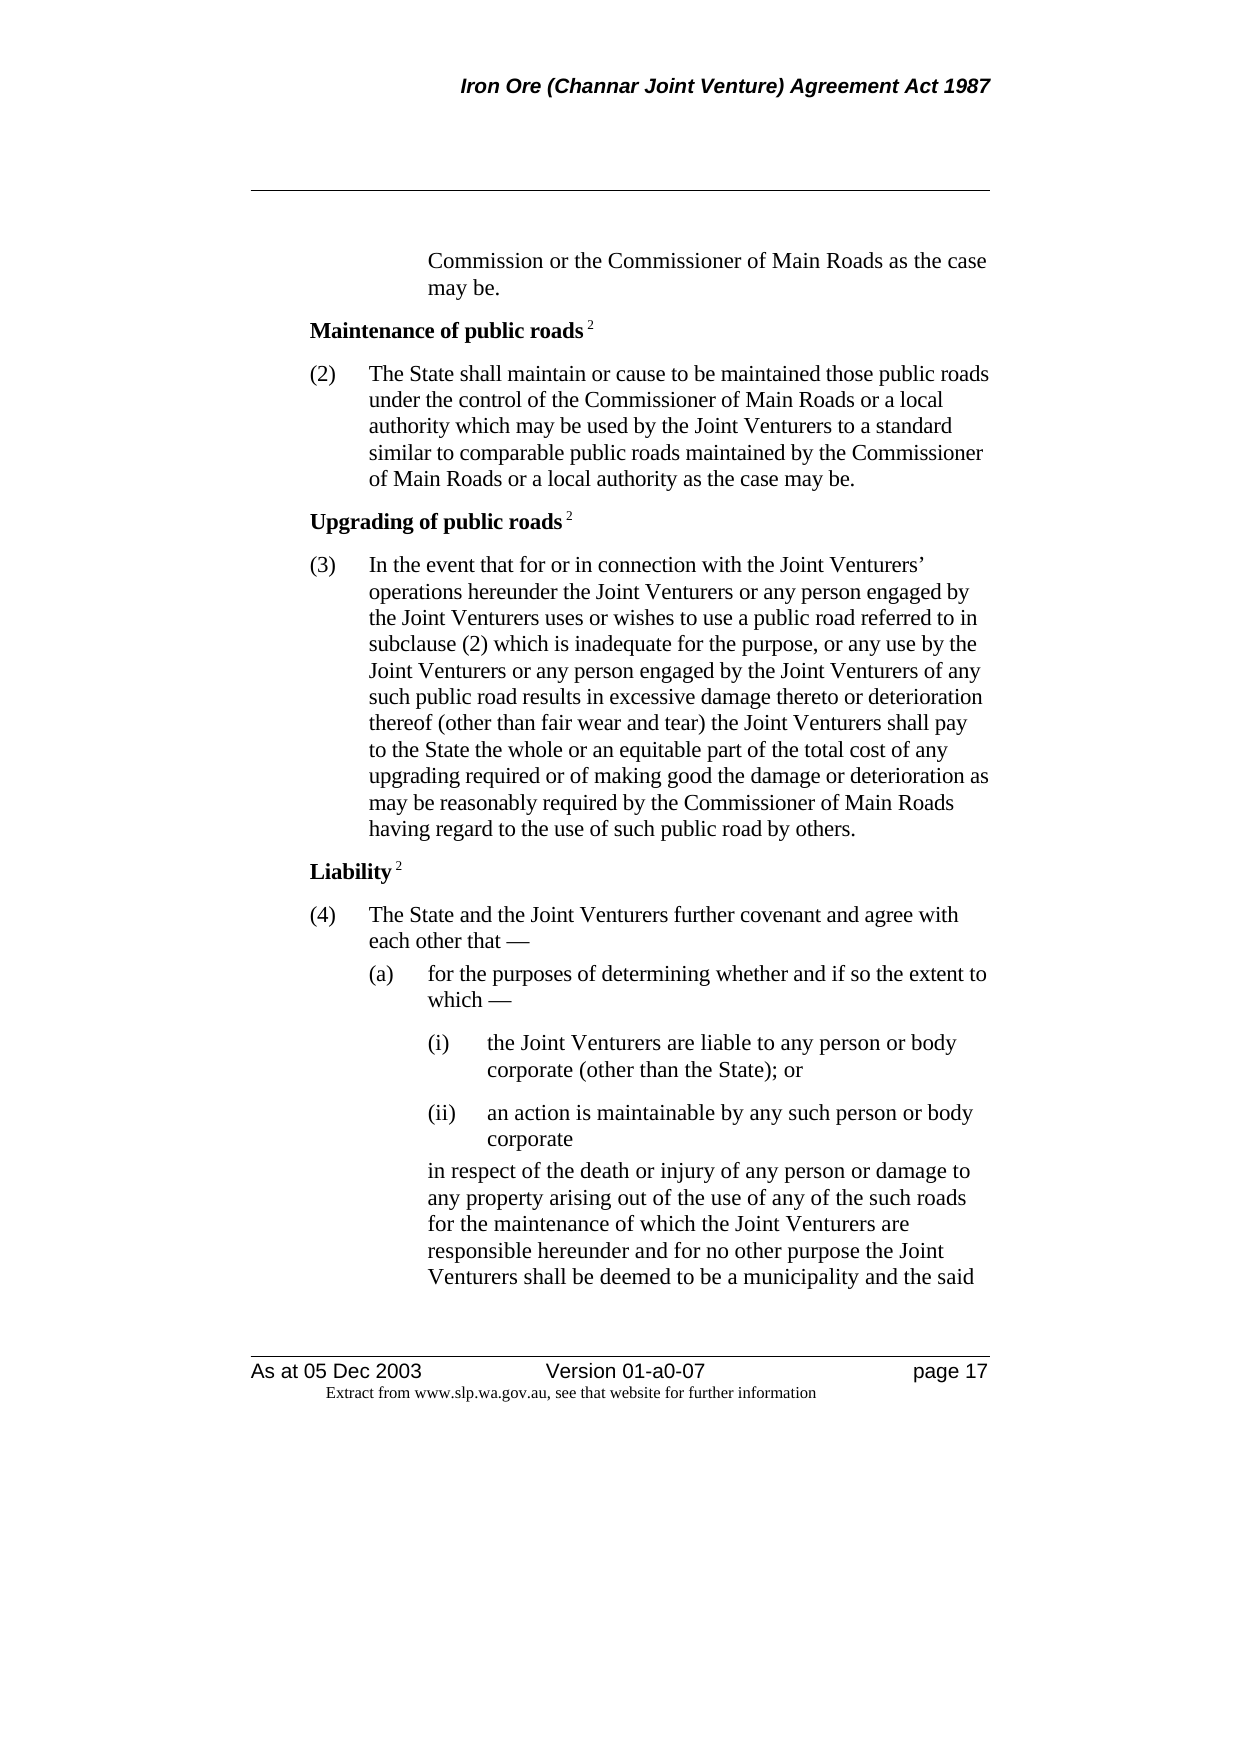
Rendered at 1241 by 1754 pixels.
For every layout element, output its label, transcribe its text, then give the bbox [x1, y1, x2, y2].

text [251, 247, 990, 300]
text (3) In the event that for or in connection with the Joint Venturers’ operations hereunder the Joint Venturers or any person engaged by the Joint Venturers uses or wishes to use a public road referred to in subclause (2) which is inadequate for the purpose, or any use by the Joint Venturers or any person engaged by the Joint Venturers of any such public road results in excessive damage thereto or deterioration thereof (other than fair wear and tear) the Joint Venturers shall pay to the State the whole or an equitable part of the total cost of any upgrading required or of making good the damage or deterioration as may be reasonably required by the Commissioner of Main Roads having regard to the use of such public road by others. [251, 551, 990, 841]
text (ii) an action is maintainable by any such person or body corporate [251, 1099, 990, 1151]
subtitle Maintenance of public roads 2 [251, 317, 990, 343]
text (a) for the purposes of determining whether and if so the extent to which — [251, 960, 990, 1013]
text (2) The State shall maintain or cause to be maintained those public roads under the control of the Commissioner of Main Roads or a local authority which may be used by the Joint Venturers to a standard similar to comparable public roads maintained by the Commissioner of Main Roads or a local authority as the case may be. [251, 360, 990, 492]
text (i) the Joint Venturers are liable to any person or body corporate (other than the State); or [251, 1029, 990, 1082]
subtitle Upgrading of public roads 2 [251, 508, 990, 535]
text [251, 1158, 990, 1289]
subtitle Liability 2 [251, 858, 990, 884]
text (4) The State and the Joint Venturers further covenant and agree with each other that — [251, 901, 990, 954]
